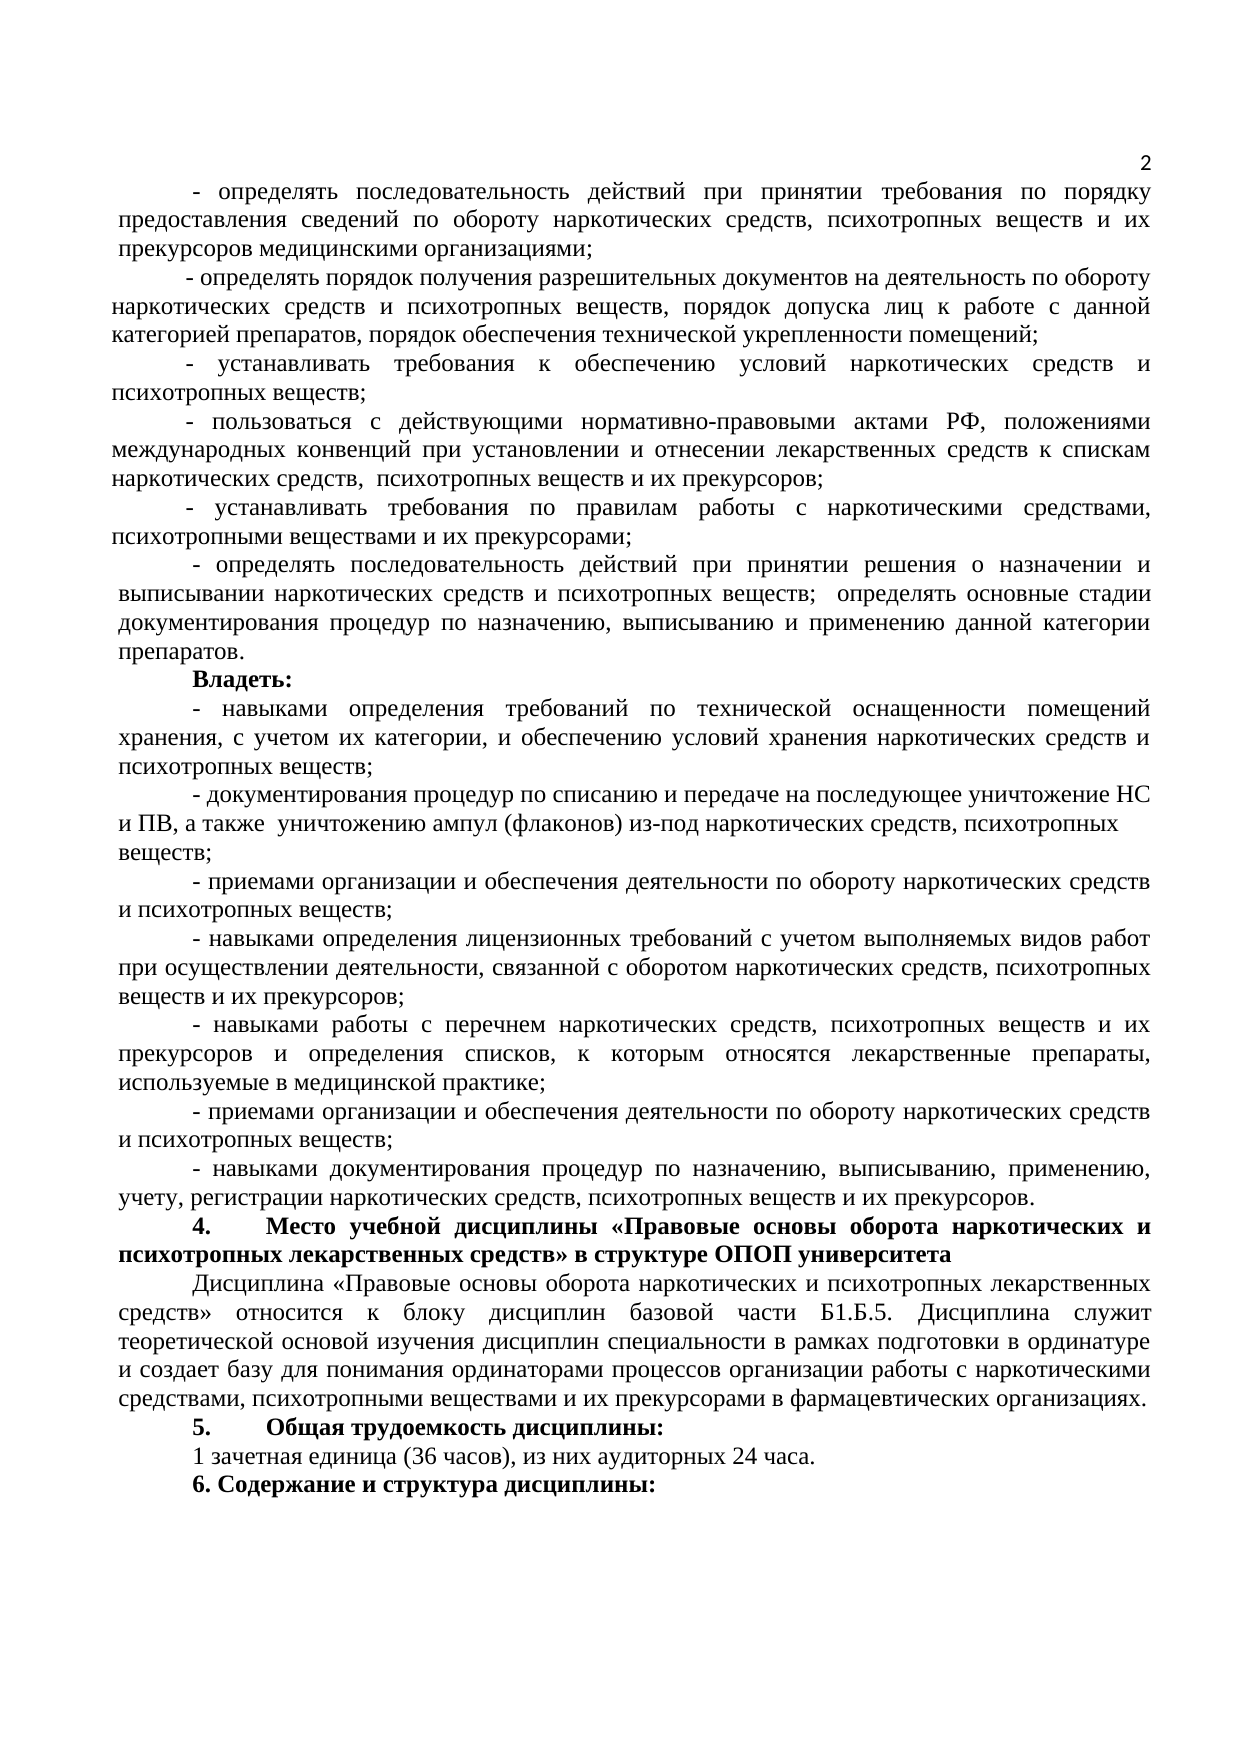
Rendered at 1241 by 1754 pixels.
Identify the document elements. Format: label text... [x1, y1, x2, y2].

text 6. Содержание и структура дисциплины: [118, 1469, 1152, 1498]
list Место учебной дисциплины «Правовые основы оборота наркотических и психотропных лекарственных средств» в структуре ОПОП университета [118, 1211, 1152, 1268]
list Общая трудоемкость дисциплины: [118, 1412, 1152, 1441]
text - навыками работы с перечнем наркотических средств, психотропных веществ и их прекурсоров и определения списков, к которым относятся лекарственные препараты, используемые в медицинской практике; [118, 1009, 1152, 1096]
text - навыками определения требований по технической оснащенности помещений хранения, с учетом их категории, и обеспечению условий хранения наркотических средств и психотропных веществ; [118, 693, 1152, 779]
text - приемами организации и обеспечения деятельности по обороту наркотических средств и психотропных веществ; [118, 1096, 1152, 1153]
text Дисциплина «Правовые основы оборота наркотических и психотропных лекарственных средств» относится к блоку дисциплин базовой части Б1.Б.5. Дисциплина служит теоретической основой изучения дисциплин специальности в рамках подготовки в ординатуре и создает базу для понимания ординаторами процессов организации работы с наркотическими средствами, психотропными веществами и их прекурсорами в фармацевтических организациях. [118, 1268, 1152, 1412]
text - устанавливать требования по правилам работы с наркотическими средствами, психотропными веществами и их прекурсорами; [111, 492, 1152, 549]
text - пользоваться с действующими нормативно-правовыми актами РФ, положениями международных конвенций при установлении и отнесении лекарственных средств к спискам наркотических средств, психотропных веществ и их прекурсоров; [111, 406, 1152, 492]
text - определять последовательность действий при принятии решения о назначении и выписывании наркотических средств и психотропных веществ; определять основные стадии документирования процедур по назначению, выписыванию и применению данной категории препаратов. [118, 549, 1152, 664]
text - определять последовательность действий при принятии требования по порядку предоставления сведений по обороту наркотических средств, психотропных веществ и их прекурсоров медицинскими организациями; [118, 176, 1152, 262]
text - устанавливать требования к обеспечению условий наркотических средств и психотропных веществ; [111, 348, 1152, 406]
text - приемами организации и обеспечения деятельности по обороту наркотических средств и психотропных веществ; [118, 866, 1152, 923]
text Владеть: [118, 664, 1152, 693]
text - определять порядок получения разрешительных документов на деятельность по обороту наркотических средств и психотропных веществ, порядок допуска лиц к работе с данной категорией препаратов, порядок обеспечения технической укрепленности помещений; [111, 262, 1152, 348]
text 1 зачетная единица (36 часов), из них аудиторных 24 часа. [118, 1441, 1152, 1469]
text - навыками определения лицензионных требований с учетом выполняемых видов работ при осуществлении деятельности, связанной с оборотом наркотических средств, психотропных веществ и их прекурсоров; [118, 923, 1152, 1009]
text - документирования процедур по списанию и передаче на последующее уничтожение НС и ПВ, а также уничтожению ампул (флаконов) из-под наркотических средств, психотропных веществ; [118, 779, 1152, 866]
text - навыками документирования процедур по назначению, выписыванию, применению, учету, регистрации наркотических средств, психотропных веществ и их прекурсоров. [118, 1153, 1152, 1211]
